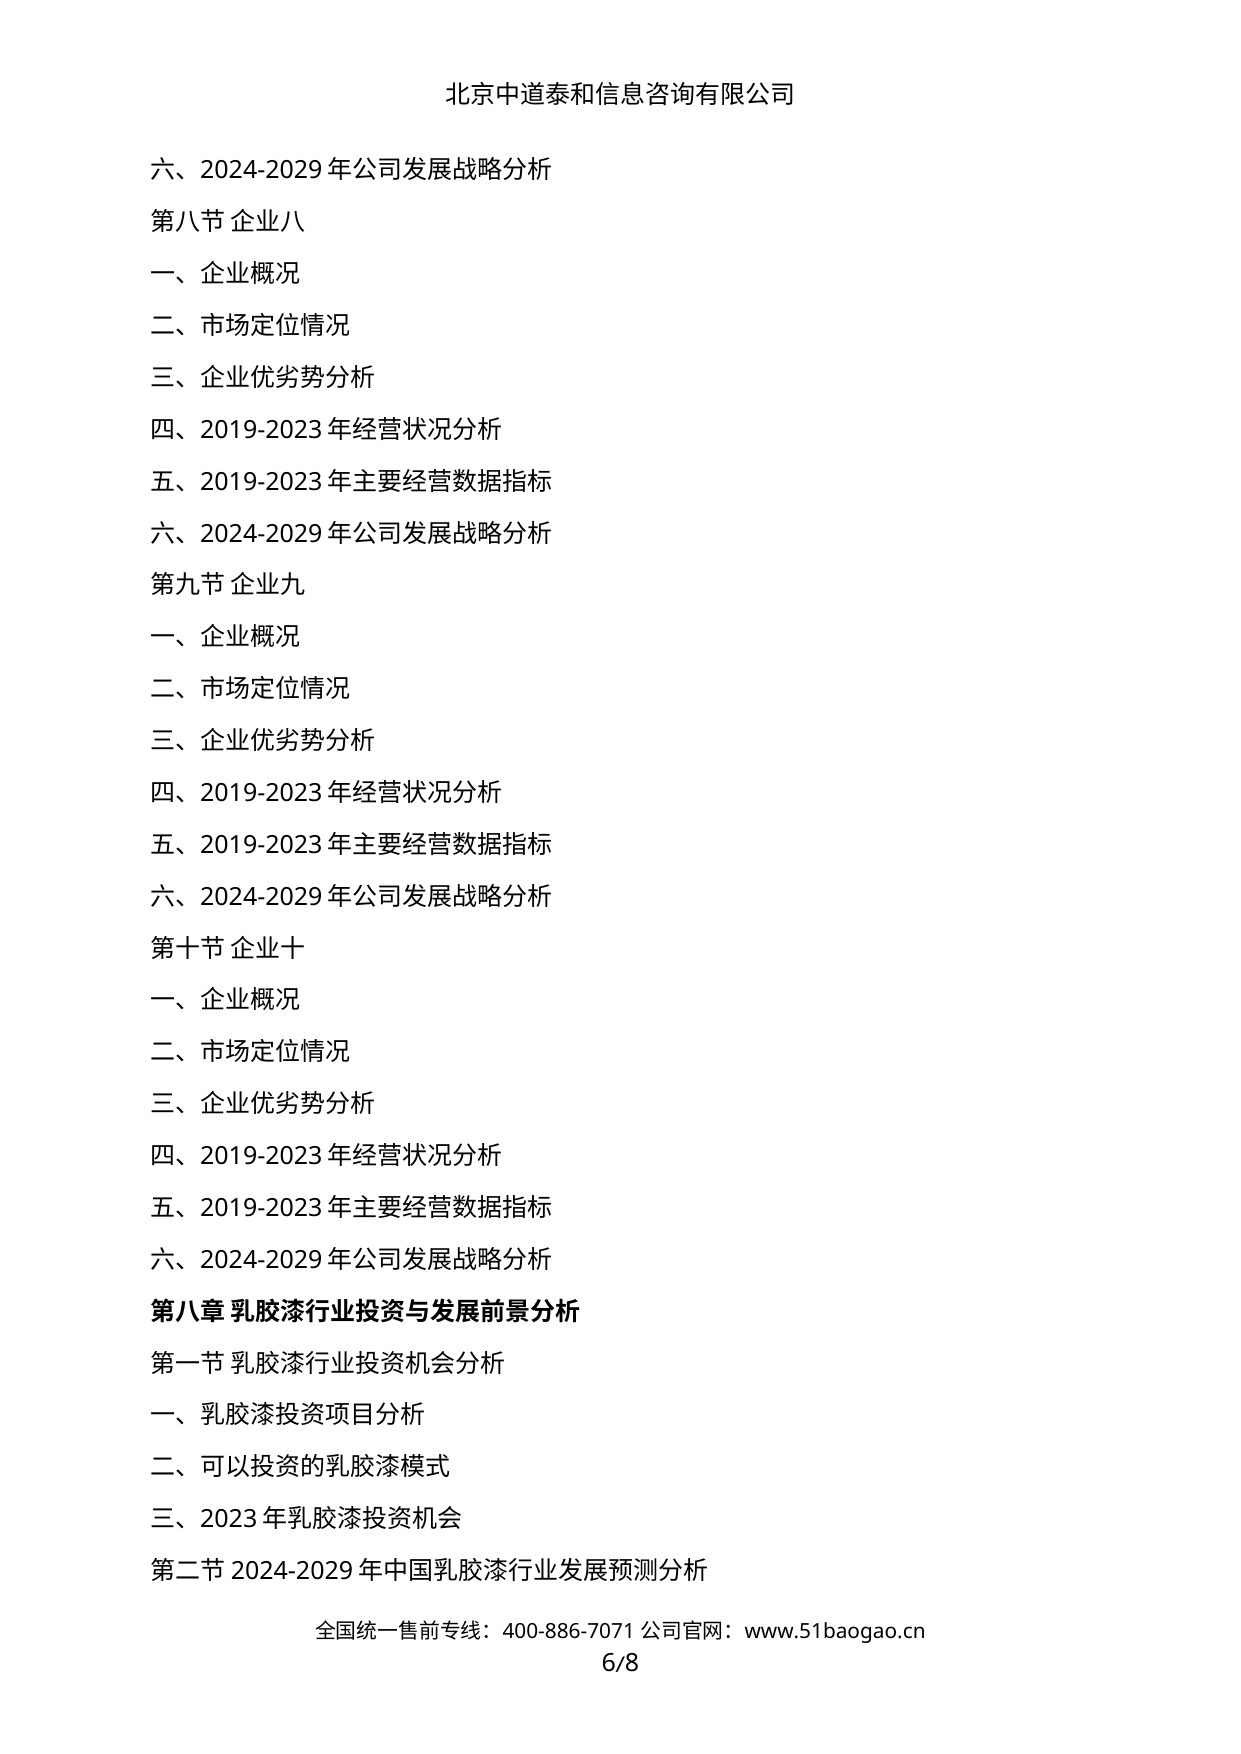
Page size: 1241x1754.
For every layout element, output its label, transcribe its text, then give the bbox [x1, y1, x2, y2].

text 六、2024-2029年公司发展战略分析 [150, 1239, 1090, 1276]
text 五、2019-2023年主要经营数据指标 [150, 1187, 1090, 1224]
text 六、2024-2029年公司发展战略分析 [150, 150, 1090, 186]
text 五、2019-2023年主要经营数据指标 [150, 461, 1090, 497]
text 第九节 企业九 [150, 565, 1090, 601]
text 第一节 乳胶漆行业投资机会分析 [150, 1343, 1090, 1379]
text 四、2019-2023年经营状况分析 [150, 409, 1090, 446]
text 六、2024-2029年公司发展战略分析 [150, 513, 1090, 549]
text 三、企业优劣势分析 [150, 1084, 1090, 1120]
text 四、2019-2023年经营状况分析 [150, 772, 1090, 809]
text 一、企业概况 [150, 254, 1090, 290]
text 三、企业优劣势分析 [150, 721, 1090, 757]
text 四、2019-2023年经营状况分析 [150, 1136, 1090, 1172]
text 第二节 2024-2029年中国乳胶漆行业发展预测分析 [150, 1551, 1090, 1587]
text 一、企业概况 [150, 617, 1090, 653]
text 第八节 企业八 [150, 202, 1090, 238]
text 二、市场定位情况 [150, 306, 1090, 342]
text 第八章 乳胶漆行业投资与发展前景分析 [150, 1291, 1090, 1327]
text 一、企业概况 [150, 980, 1090, 1016]
text 五、2019-2023年主要经营数据指标 [150, 824, 1090, 861]
text 三、2023年乳胶漆投资机会 [150, 1499, 1090, 1535]
text 三、企业优劣势分析 [150, 357, 1090, 394]
text 二、市场定位情况 [150, 1032, 1090, 1068]
text 第十节 企业十 [150, 928, 1090, 964]
text 一、乳胶漆投资项目分析 [150, 1395, 1090, 1431]
text 六、2024-2029年公司发展战略分析 [150, 876, 1090, 912]
text 二、可以投资的乳胶漆模式 [150, 1447, 1090, 1483]
text 二、市场定位情况 [150, 669, 1090, 705]
